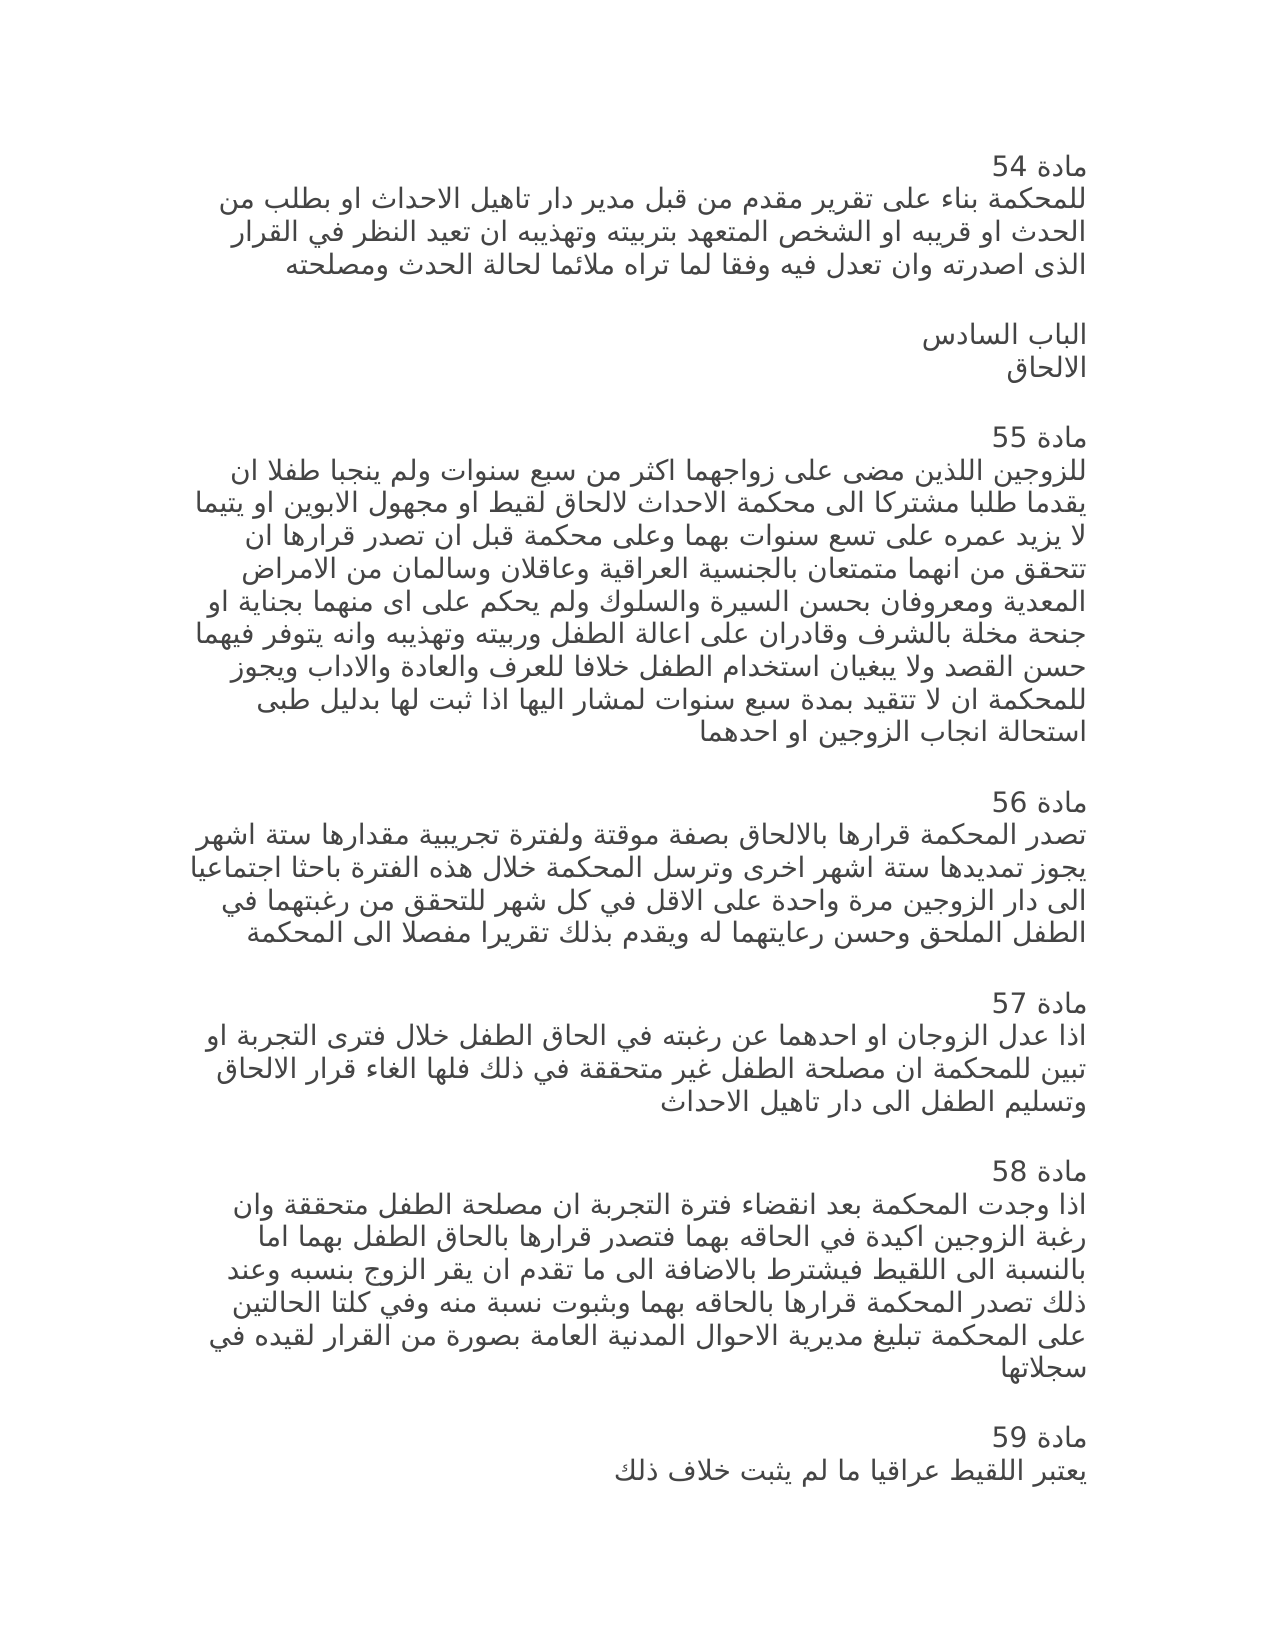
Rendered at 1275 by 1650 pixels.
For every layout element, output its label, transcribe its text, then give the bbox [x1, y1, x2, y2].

text مادة 54 للمحكمة بناء على تقرير مقدم من قبل مدير دار تاهيل الاحداث او بطلب من الحدث او قريبه او الشخص المتعهد بتربيته وتهذيبه ان تعيد النظر في القرار الذى اصدرته وان تعدل فيه وفقا لما تراه ملائما لحالة الحدث ومصلحته [187, 150, 1087, 281]
text مادة 57 اذا عدل الزوجان او احدهما عن رغبته في الحاق الطفل خلال فترى التجربة او تبين للمحكمة ان مصلحة الطفل غير متحققة في ذلك فلها الغاء قرار الالحاق وتسليم الطفل الى دار تاهيل الاحداث [187, 987, 1087, 1118]
text مادة 56 تصدر المحكمة قرارها بالالحاق بصفة موقتة ولفترة تجريبية مقدارها ستة اشهر يجوز تمديدها ستة اشهر اخرى وترسل المحكمة خلال هذه الفترة باحثا اجتماعيا الى دار الزوجين مرة واحدة على الاقل في كل شهر للتحقق من رغبتهما في الطفل الملحق وحسن رعايتهما له ويقدم بذلك تقريرا مفصلا الى المحكمة [187, 786, 1087, 949]
text الباب السادس الالحاق [187, 318, 1087, 384]
text مادة 58 اذا وجدت المحكمة بعد انقضاء فترة التجربة ان مصلحة الطفل متحققة وان رغبة الزوجين اكيدة في الحاقه بهما فتصدر قرارها بالحاق الطفل بهما اما بالنسبة الى اللقيط فيشترط بالاضافة الى ما تقدم ان يقر الزوج بنسبه وعند ذلك تصدر المحكمة قرارها بالحاقه بهما وبثبوت نسبة منه وفي كلتا الحالتين على المحكمة تبليغ مديرية الاحوال المدنية العامة بصورة من القرار لقيده في سجلاتها [187, 1155, 1087, 1384]
text مادة 59 يعتبر اللقيط عراقيا ما لم يثبت خلاف ذلك [187, 1422, 1087, 1487]
text مادة 55 للزوجين اللذين مضى على زواجهما اكثر من سبع سنوات ولم ينجبا طفلا ان يقدما طلبا مشتركا الى محكمة الاحداث لالحاق لقيط او مجهول الابوين او يتيما لا يزيد عمره على تسع سنوات بهما وعلى محكمة قبل ان تصدر قرارها ان تتحقق من انهما متمتعان بالجنسية العراقية وعاقلان وسالمان من الامراض المعدية ومعروفان بحسن السيرة والسلوك ولم يحكم على اى منهما بجناية او جنحة مخلة بالشرف وقادران على اعالة الطفل وربيته وتهذيبه وانه يتوفر فيهما حسن القصد ولا يبغيان استخدام الطفل خلافا للعرف والعادة والاداب ويجوز للمحكمة ان لا تتقيد بمدة سبع سنوات لمشار اليها اذا ثبت لها بدليل طبى استحالة انجاب الزوجين او احدهما [187, 421, 1087, 748]
